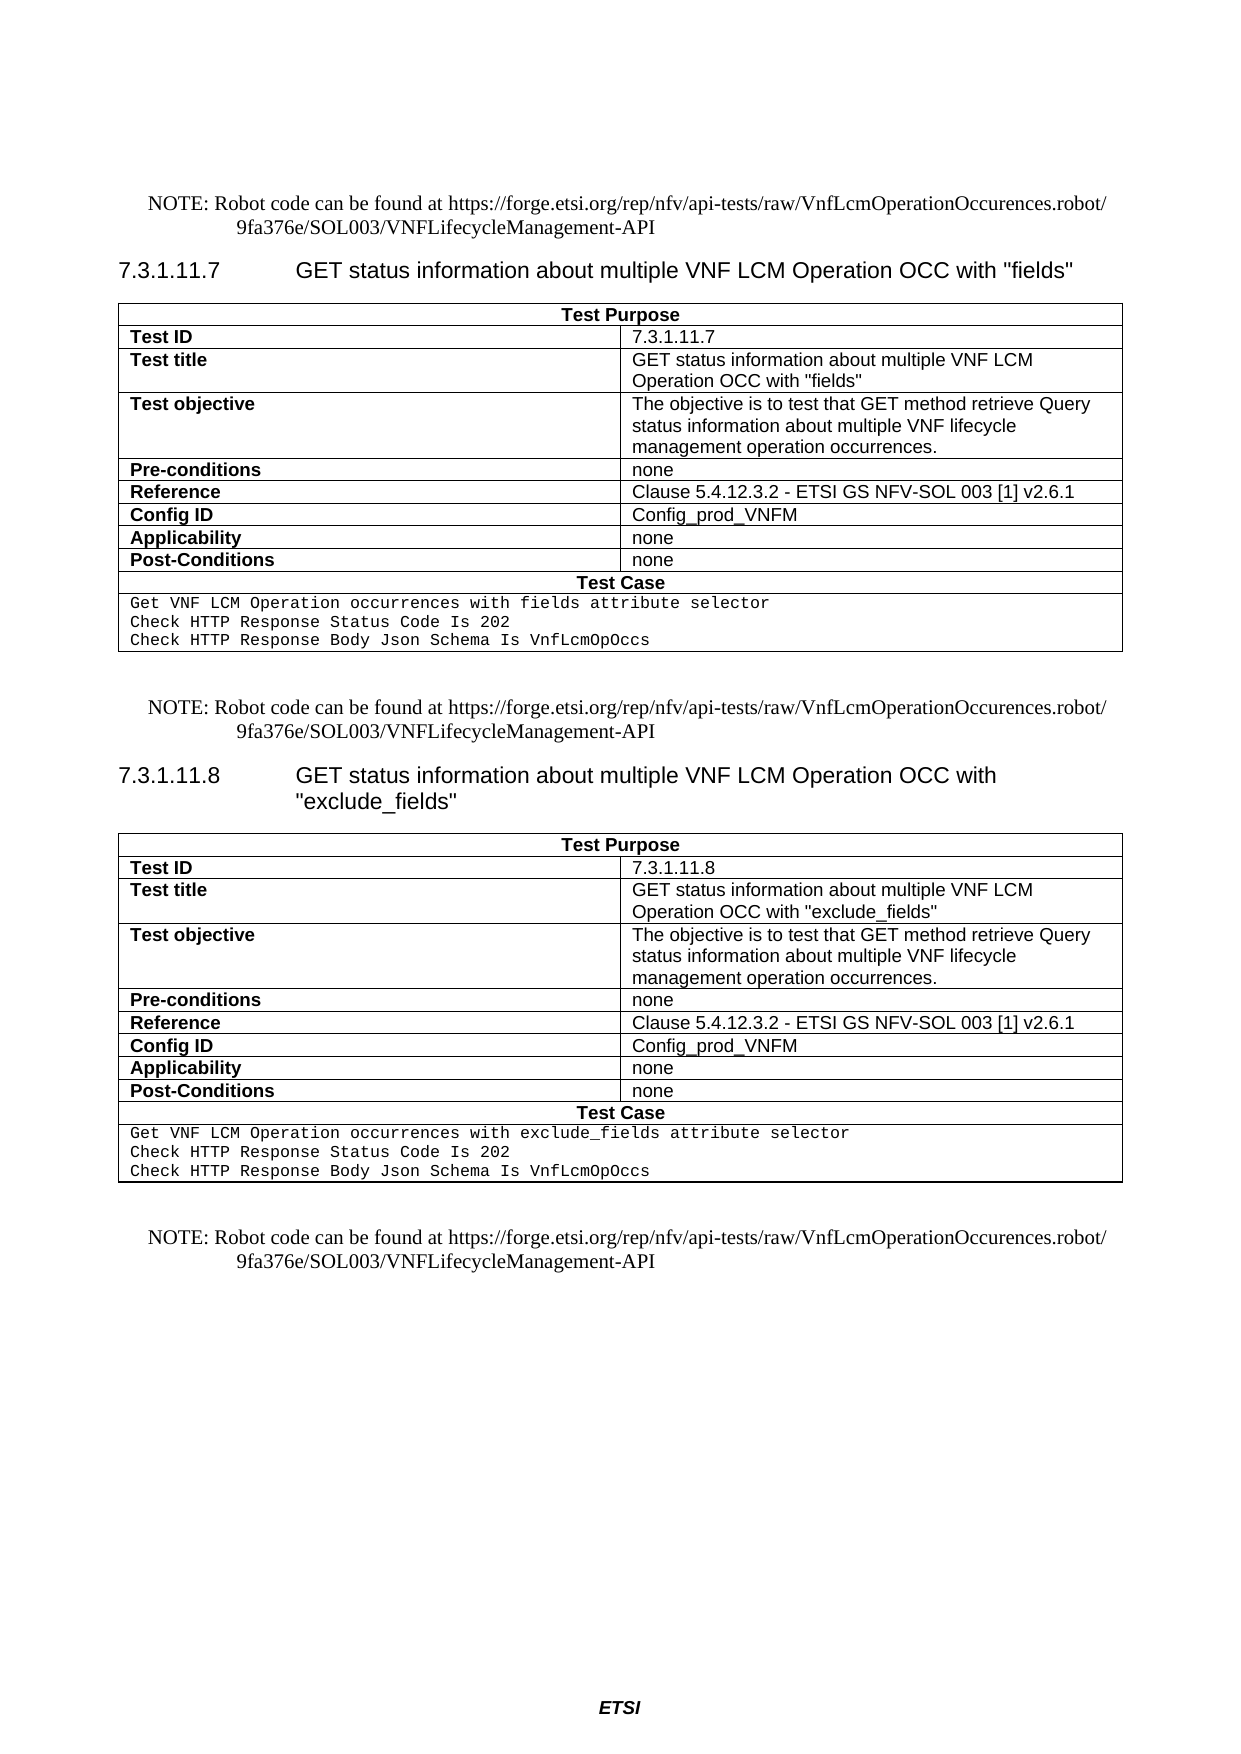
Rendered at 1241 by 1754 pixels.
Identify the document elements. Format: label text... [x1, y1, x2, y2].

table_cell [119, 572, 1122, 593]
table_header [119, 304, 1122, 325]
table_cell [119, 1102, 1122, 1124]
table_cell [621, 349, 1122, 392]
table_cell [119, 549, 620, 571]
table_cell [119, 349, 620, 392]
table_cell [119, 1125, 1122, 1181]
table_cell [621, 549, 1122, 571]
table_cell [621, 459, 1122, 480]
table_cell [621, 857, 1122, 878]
subtitle 7.3.1.11.7 GET status information about multiple VNF LCM Operation OCC with "fields" [118, 257, 1122, 284]
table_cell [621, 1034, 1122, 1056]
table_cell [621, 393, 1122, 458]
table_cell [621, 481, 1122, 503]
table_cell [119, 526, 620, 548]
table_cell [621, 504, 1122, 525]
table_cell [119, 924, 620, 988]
subtitle 7.3.1.11.8 GET status information about multiple VNF LCM Operation OCC with "exclude_fields" [118, 762, 1122, 814]
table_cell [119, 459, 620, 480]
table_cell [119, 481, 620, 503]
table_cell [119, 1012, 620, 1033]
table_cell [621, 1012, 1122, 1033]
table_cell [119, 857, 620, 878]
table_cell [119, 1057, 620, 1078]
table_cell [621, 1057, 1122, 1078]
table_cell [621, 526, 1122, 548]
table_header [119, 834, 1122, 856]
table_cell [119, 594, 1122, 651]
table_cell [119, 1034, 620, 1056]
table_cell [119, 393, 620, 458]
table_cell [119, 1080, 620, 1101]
text NOTE: Robot code can be found at https://forge.etsi.org/rep/nfv/api-tests/raw/VnfLcmOperationOccurences.robot/9fa376e/SOL003/VNFLifecycleManagement-API [148, 1225, 1122, 1273]
text NOTE: Robot code can be found at https://forge.etsi.org/rep/nfv/api-tests/raw/VnfLcmOperationOccurences.robot/9fa376e/SOL003/VNFLifecycleManagement-API [148, 695, 1122, 743]
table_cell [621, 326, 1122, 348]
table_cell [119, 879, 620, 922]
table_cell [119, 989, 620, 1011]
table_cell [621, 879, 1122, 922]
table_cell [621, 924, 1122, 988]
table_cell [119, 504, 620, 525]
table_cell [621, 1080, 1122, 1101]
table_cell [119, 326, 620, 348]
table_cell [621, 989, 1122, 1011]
text NOTE: Robot code can be found at https://forge.etsi.org/rep/nfv/api-tests/raw/VnfLcmOperationOccurences.robot/9fa376e/SOL003/VNFLifecycleManagement-API [148, 191, 1122, 239]
